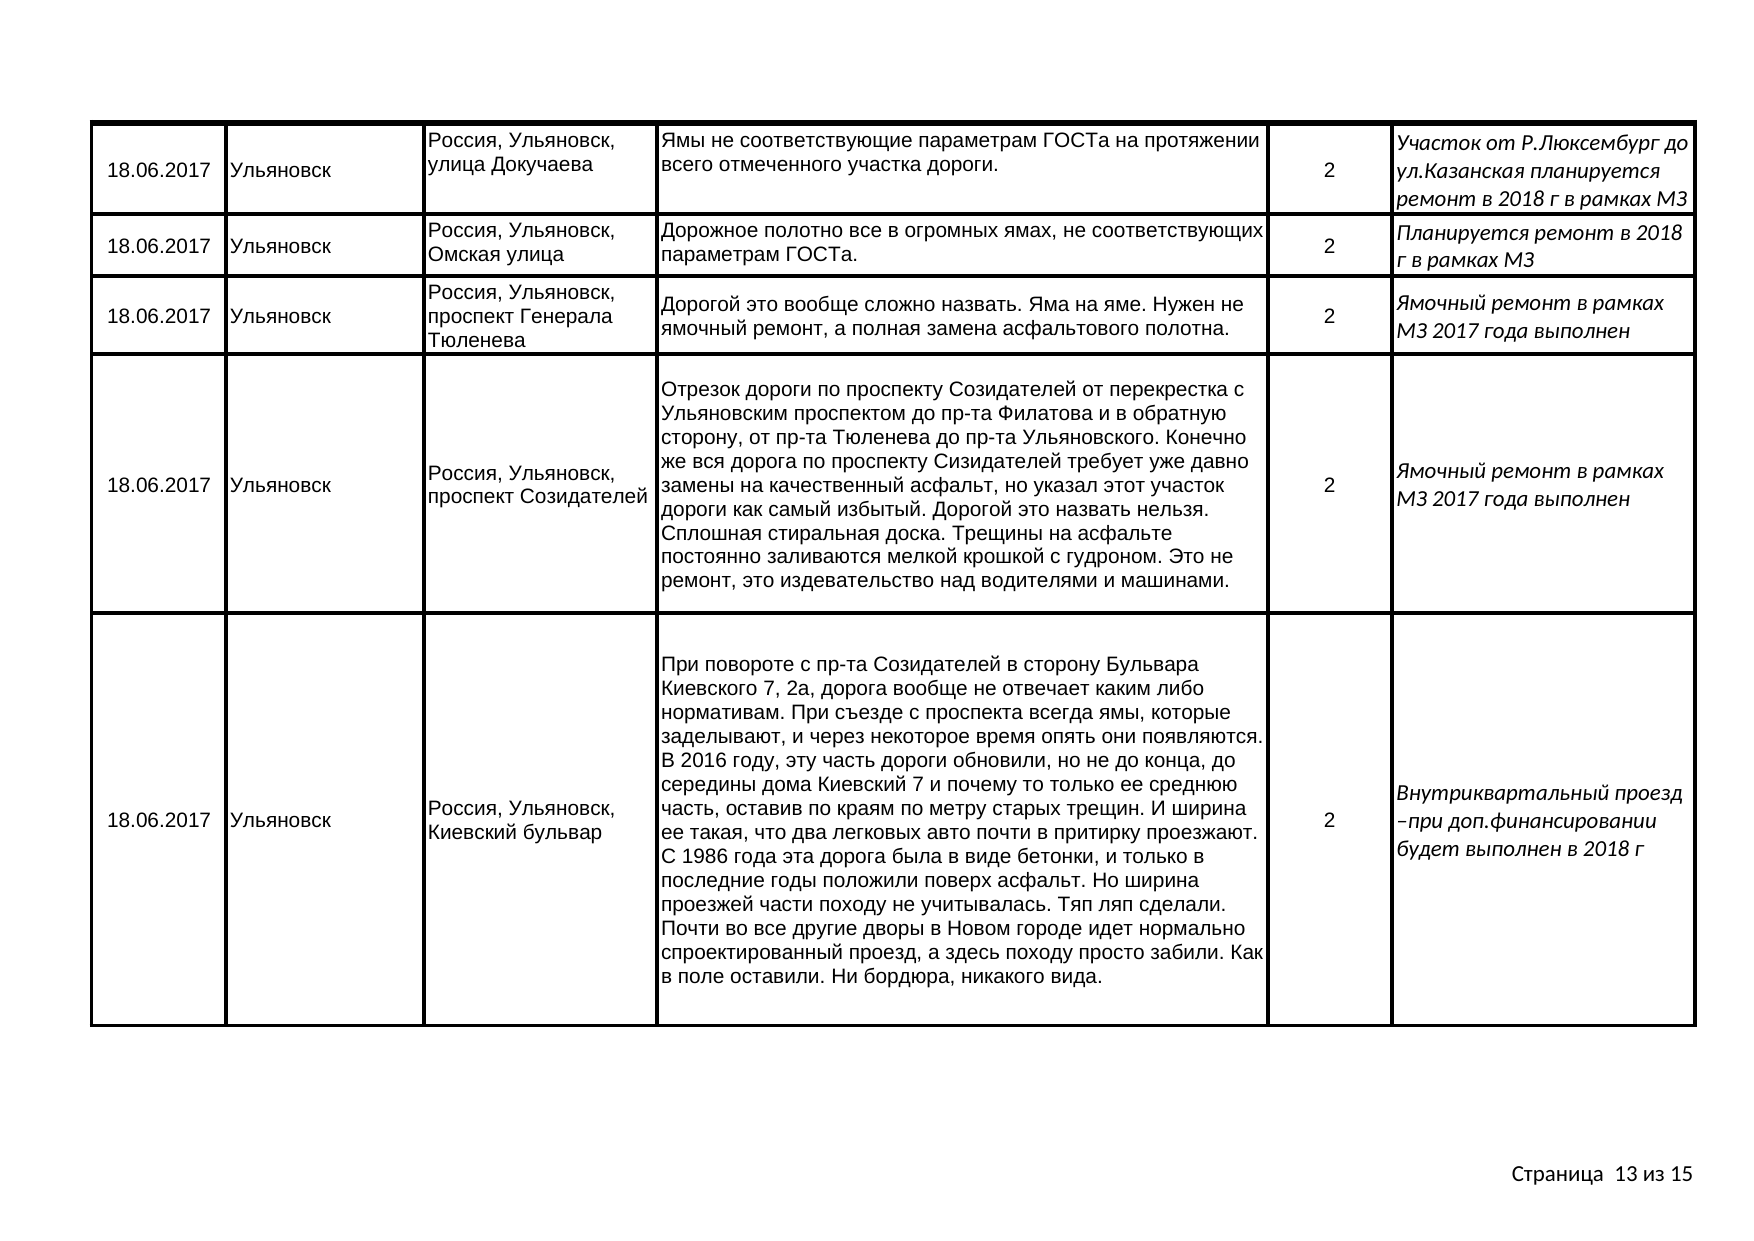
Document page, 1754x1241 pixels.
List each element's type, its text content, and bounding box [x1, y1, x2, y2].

table_cell Планируется ремонт в 2018 г в рамках МЗ [1394, 216, 1693, 274]
table_cell Ямочный ремонт в рамках МЗ 2017 года выполнен [1394, 356, 1693, 611]
table_cell 18.06.2017 [93, 216, 224, 274]
table_cell Россия, Ульяновск, улица Докучаева [426, 126, 655, 212]
table_cell 18.06.2017 [93, 615, 224, 1023]
table_cell 18.06.2017 [93, 356, 224, 611]
table_cell Россия, Ульяновск, Омская улица [426, 216, 655, 274]
table_cell 2 [1270, 615, 1390, 1023]
table_cell Внутриквартальный проезд –при доп.финансировании будет выполнен в 2018 г [1394, 615, 1693, 1023]
table_cell Участок от Р.Люксембург до ул.Казанская планируется ремонт в 2018 г в рамках МЗ [1394, 126, 1693, 212]
table_cell Россия, Ульяновск, проспект Созидателей [426, 356, 655, 611]
table_cell 2 [1270, 356, 1390, 611]
table_cell 2 [1270, 278, 1390, 352]
table_cell При повороте с пр-та Созидателей в сторону Бульвара Киевского 7, 2а, дорога вообще не отвечает каким либо нормативам. При съезде с проспекта всегда ямы, которые заделывают, и через некоторое время опять они появляются. В 2016 году, эту часть дороги обновили, но не до конца, до середины дома Киевский 7 и почему то только ее среднюю часть, оставив по краям по метру старых трещин. И ширина ее такая, что два легковых авто почти в притирку проезжают. С 1986 года эта дорога была в виде бетонки, и только в последние годы положили поверх асфальт. Но ширина проезжей части походу не учитывалась. Тяп ляп сделали. Почти во все другие дворы в Новом городе идет нормально спроектированный проезд, а здесь походу просто забили. Как в поле оставили. Ни бордюра, никакого вида. [659, 615, 1266, 1023]
table_cell Ульяновск [228, 356, 422, 611]
table_cell Ямочный ремонт в рамках МЗ 2017 года выполнен [1394, 278, 1693, 352]
table_cell Ульяновск [228, 278, 422, 352]
table_cell Дорожное полотно все в огромных ямах, не соответствующих параметрам ГОСТа. [659, 216, 1266, 274]
table_cell Россия, Ульяновск, Киевский бульвар [426, 615, 655, 1023]
table_cell Отрезок дороги по проспекту Созидателей от перекрестка с Ульяновским проспектом до пр-та Филатова и в обратную сторону, от пр-та Тюленева до пр-та Ульяновского. Конечно же вся дорога по проспекту Сизидателей требует уже давно замены на качественный асфальт, но указал этот участок дороги как самый избытый. Дорогой это назвать нельзя. Сплошная стиральная доска. Трещины на асфальте постоянно заливаются мелкой крошкой с гудроном. Это не ремонт, это издевательство над водителями и машинами. [659, 356, 1266, 611]
table_cell Ямы не соответствующие параметрам ГОСТа на протяжении всего отмеченного участка дороги. [659, 126, 1266, 212]
table_cell Россия, Ульяновск, проспект Генерала Тюленева [426, 278, 655, 352]
table_cell Ульяновск [228, 615, 422, 1023]
table_cell Ульяновск [228, 216, 422, 274]
table_cell 18.06.2017 [93, 278, 224, 352]
table_cell 18.06.2017 [93, 126, 224, 212]
table_cell Дорогой это вообще сложно назвать. Яма на яме. Нужен не ямочный ремонт, а полная замена асфальтового полотна. [659, 278, 1266, 352]
table_cell Ульяновск [228, 126, 422, 212]
table_cell 2 [1270, 216, 1390, 274]
table_cell 2 [1270, 126, 1390, 212]
